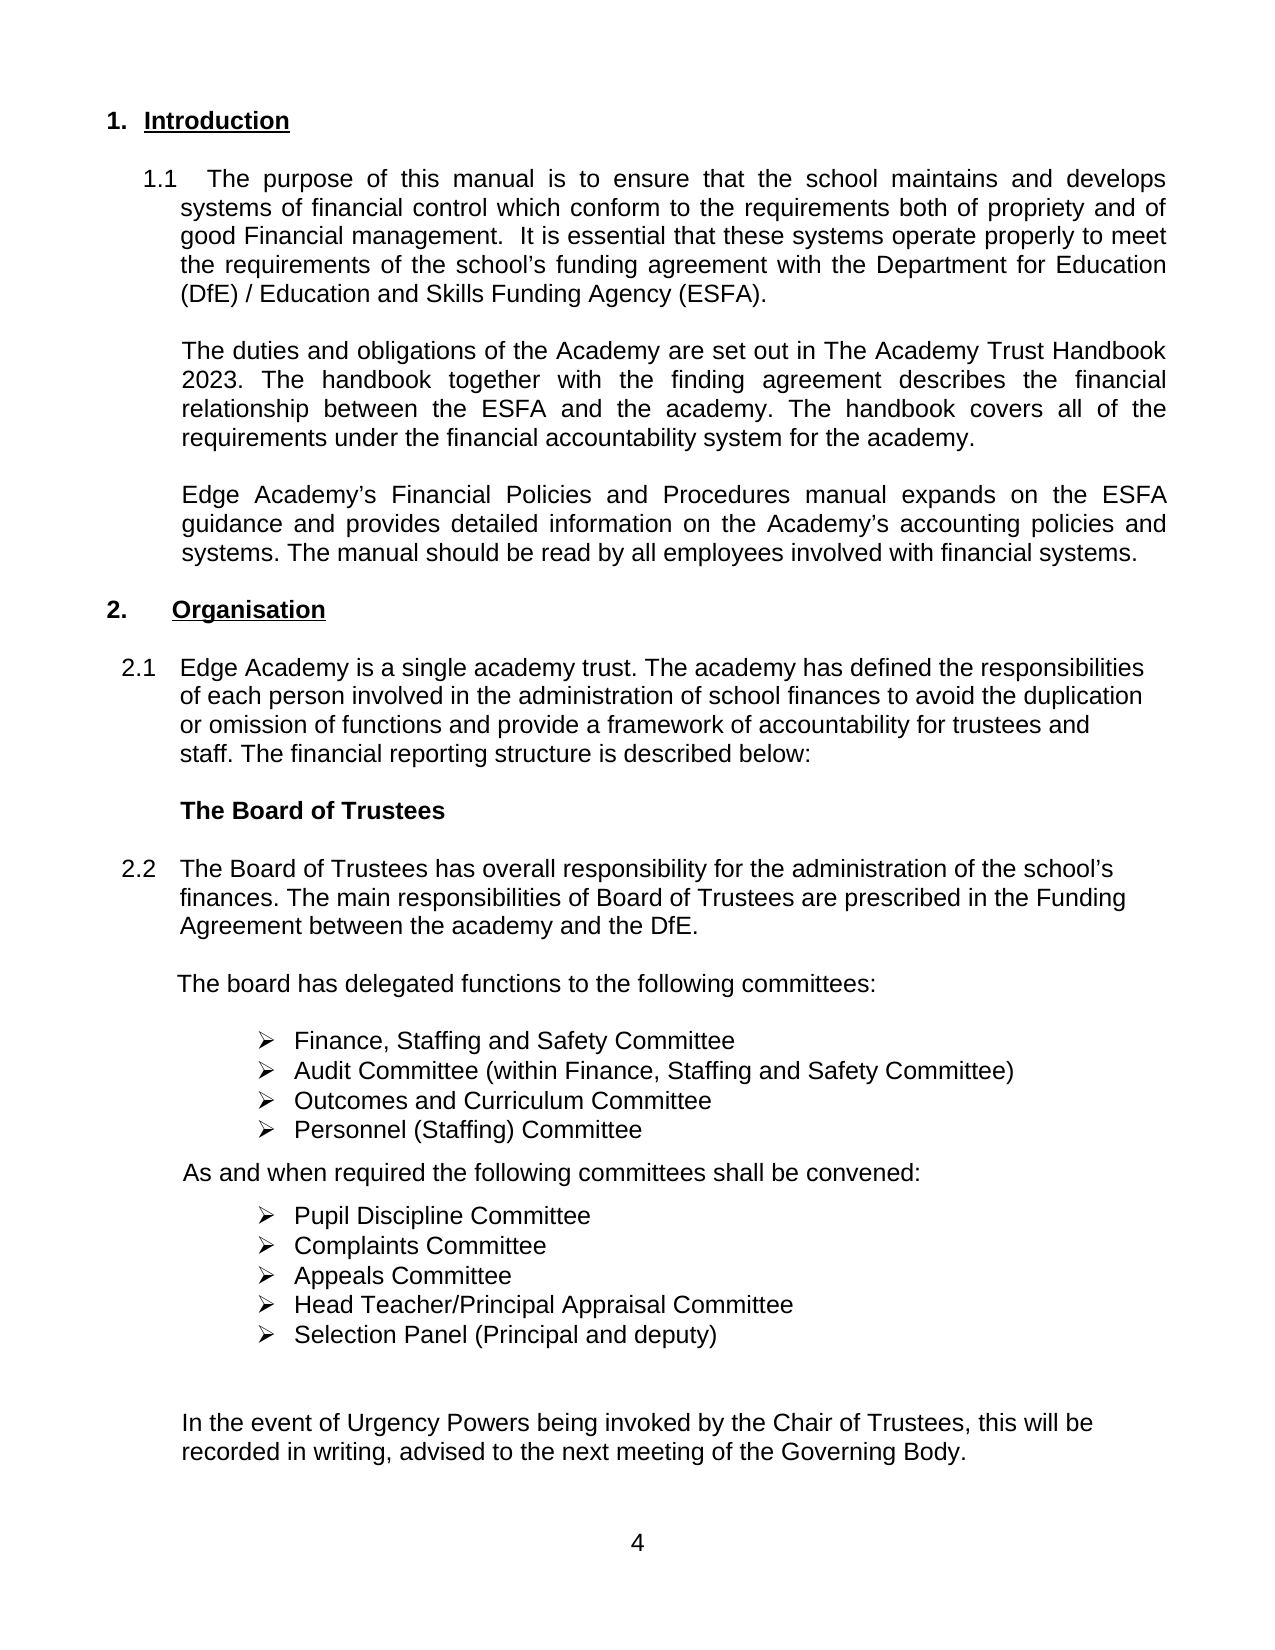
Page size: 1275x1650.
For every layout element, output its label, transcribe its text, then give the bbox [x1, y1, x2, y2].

list Selection Panel (Principal and deputy) [256, 1320, 1163, 1349]
list staff. The financial reporting structure is described below: [159, 739, 1169, 768]
list Pupil Discipline Committee [256, 1201, 1163, 1230]
list The Board of Trustees has overall responsibility for the administration of the school’s [121, 854, 1169, 883]
list Organisation [106, 595, 1169, 624]
text Edge Academy’s Financial Policies and Procedures manual expands on the ESFA guidance and provides detailed information on the Academy’s accounting policies and systems. The manual should be read by all employees involved with financial systems. [181, 480, 1169, 566]
list Introduction [106, 106, 1169, 135]
list Personnel (Staffing) Committee [256, 1115, 1163, 1144]
list The purpose of this manual is to ensure that the school maintains and develops systems of financial control which conform to the requirements both of propriety and of good Financial management. It is essential that these systems operate properly to meet the requirements of the school’s funding agreement with the Department for Education (DfE) / Education and Skills Funding Agency (ESFA). [143, 164, 1169, 308]
list Finance, Staffing and Safety Committee [256, 1026, 1163, 1055]
text As and when required the following committees shall be convened: [106, 1158, 1163, 1187]
list Head Teacher/Principal Appraisal Committee [256, 1290, 1163, 1319]
list or omission of functions and provide a framework of accountability for trustees and [159, 710, 1169, 739]
list finances. The main responsibilities of Board of Trustees are prescribed in the Funding [159, 883, 1169, 911]
text In the event of Urgency Powers being invoked by the Chair of Trustees, this will be recorded in writing, advised to the next meeting of the Governing Body. [181, 1408, 1163, 1466]
list Agreement between the academy and the DfE. [159, 911, 1169, 940]
text The Board of Trustees [106, 796, 1169, 825]
list Appeals Committee [256, 1261, 1163, 1289]
text The duties and obligations of the Academy are set out in The Academy Trust Handbook 2023. The handbook together with the finding agreement describes the financial relationship between the ESFA and the academy. The handbook covers all of the requirements under the financial accountability system for the academy. [181, 336, 1169, 451]
list Outcomes and Curriculum Committee [256, 1086, 1163, 1114]
list of each person involved in the administration of school finances to avoid the duplication [159, 681, 1169, 710]
list Audit Committee (within Finance, Staffing and Safety Committee) [256, 1056, 1163, 1085]
text The board has delegated functions to the following committees: [121, 969, 1169, 998]
list Complaints Committee [256, 1231, 1163, 1260]
list Edge Academy is a single academy trust. The academy has defined the responsibilities [121, 653, 1169, 681]
